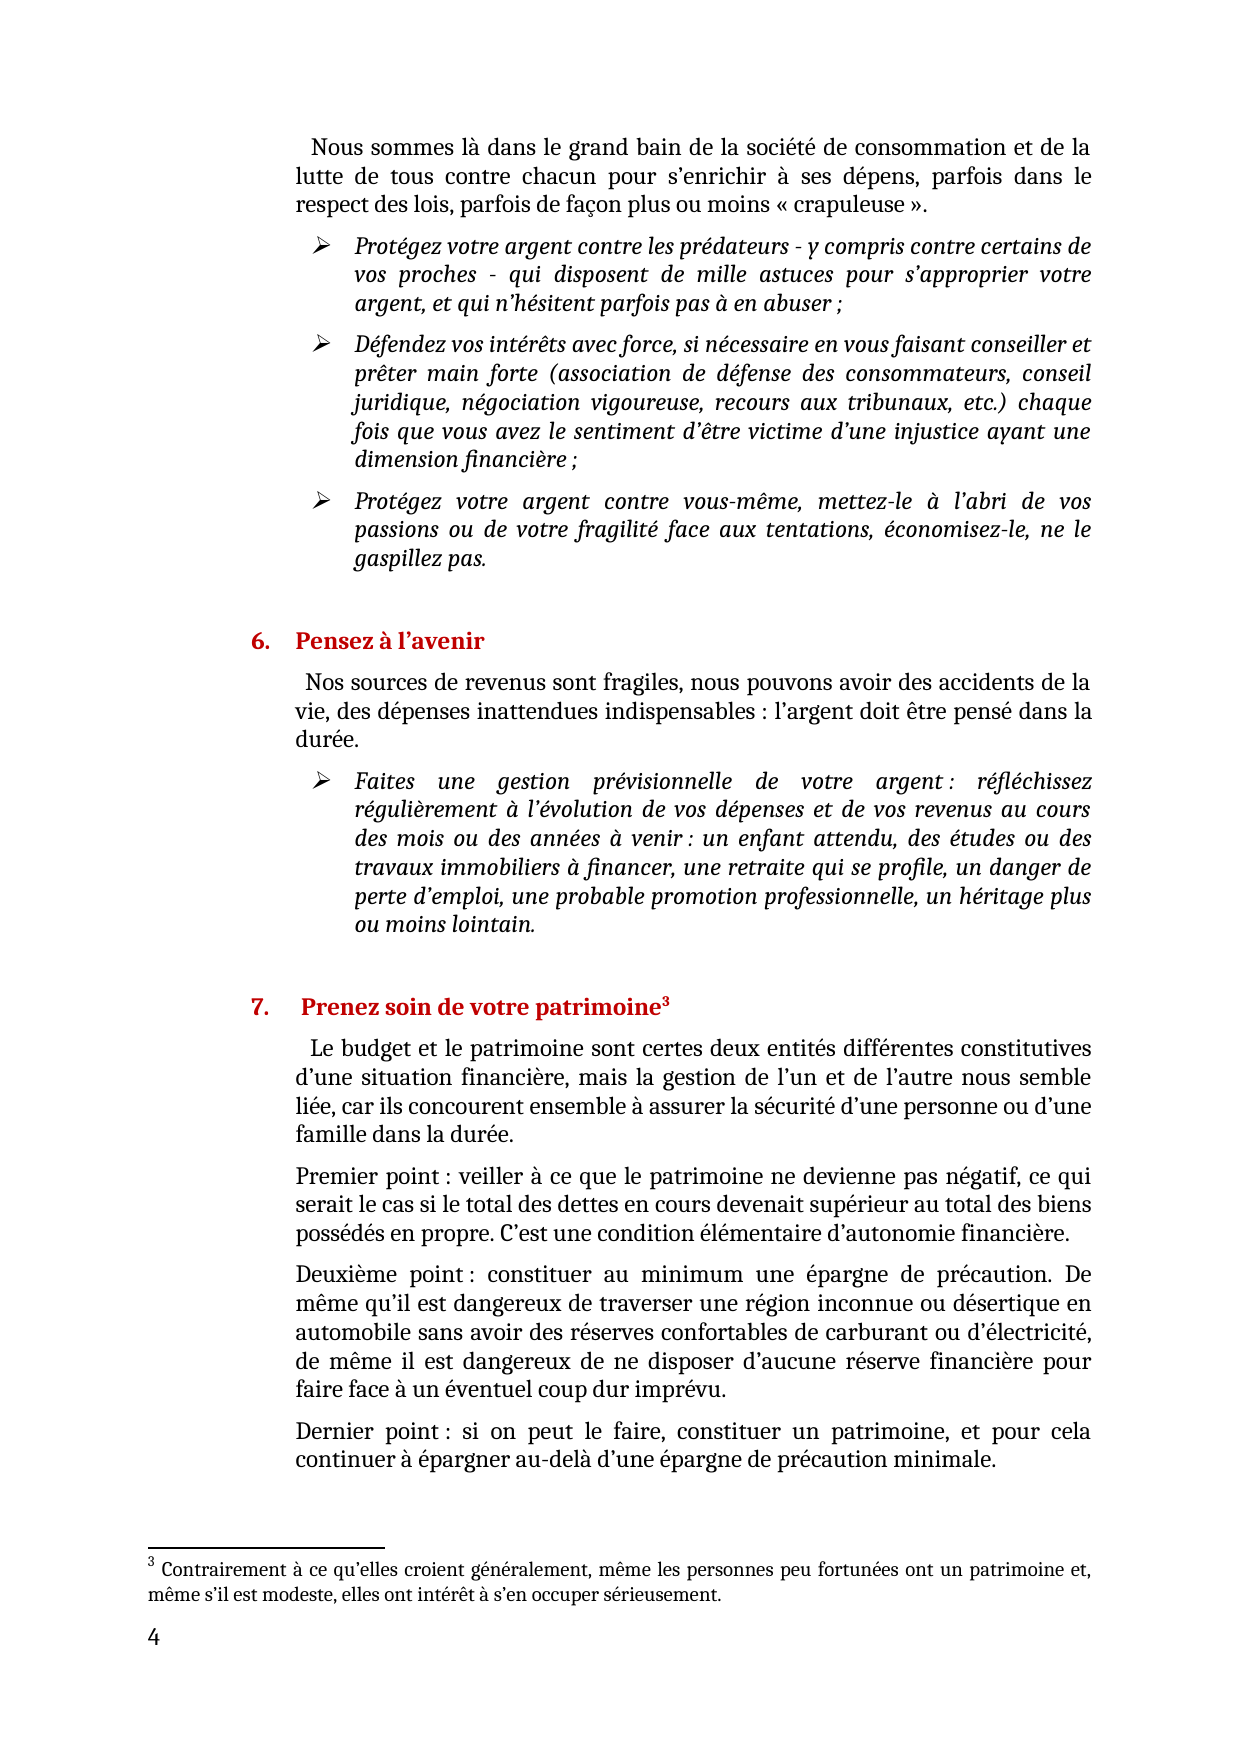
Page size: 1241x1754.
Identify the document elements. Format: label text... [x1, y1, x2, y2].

text Nous sommes là dans le grand bain de la société de consommation et de la lutte de tous contre chacun pour s’enrichir à ses dépens, parfois dans le respect des lois, parfois de façon plus ou moins « crapuleuse ». [251, 133, 1093, 219]
list Faites une gestion prévisionnelle de votre argent : réfléchissez régulièrement à l’évolution de vos dépenses et de vos revenus au cours des mois ou des années à venir : un enfant attendu, des études ou des travaux immobiliers à financer, une retraite qui se profile, un danger de perte d’emploi, une probable promotion professionnelle, un héritage plus ou moins lointain. [310, 767, 1093, 939]
text Le budget et le patrimoine sont certes deux entités différentes constitutives d’une situation financière, mais la gestion de l’un et de l’autre nous semble liée, car ils concourent ensemble à assurer la sécurité d’une personne ou d’une famille dans la durée. [251, 1034, 1093, 1149]
list Protégez votre argent contre vous-même, mettez-le à l’abri de vos passions ou de votre fragilité face aux tentations, économisez-le, ne le gaspillez pas. [310, 487, 1093, 573]
list Nos sources de revenus sont fragiles, nous pouvons avoir des accidents de la vie, des dépenses inattendues indispensables : l’argent doit être pensé dans la durée. [251, 668, 1093, 754]
list Prenez soin de votre patrimoine [251, 993, 1093, 1022]
list Protégez votre argent contre les prédateurs - y compris contre certains de vos proches - qui disposent de mille astuces pour s’approprier votre argent, et qui n’hésitent parfois pas à en abuser ; [310, 232, 1093, 318]
text Premier point : veiller à ce que le patrimoine ne devienne pas négatif, ce qui serait le cas si le total des dettes en cours devenait supérieur au total des biens possédés en propre. C’est une condition élémentaire d’autonomie financière. [295, 1162, 1093, 1248]
list Pensez à l’avenir [251, 627, 1093, 655]
text Deuxième point : constituer au minimum une épargne de précaution. De même qu’il est dangereux de traverser une région inconnue ou désertique en automobile sans avoir des réserves confortables de carburant ou d’électricité, de même il est dangereux de ne disposer d’aucune réserve financière pour faire face à un éventuel coup dur imprévu. [295, 1260, 1093, 1404]
text Dernier point : si on peut le faire, constituer un patrimoine, et pour cela continuer à épargner au-delà d’une épargne de précaution minimale. [295, 1417, 1093, 1474]
list Défendez vos intérêts avec force, si nécessaire en vous faisant conseiller et prêter main forte (association de défense des consommateurs, conseil juridique, négociation vigoureuse, recours aux tribunaux, etc.) chaque fois que vous avez le sentiment d’être victime d’une injustice ayant une dimension financière ; [310, 330, 1093, 474]
